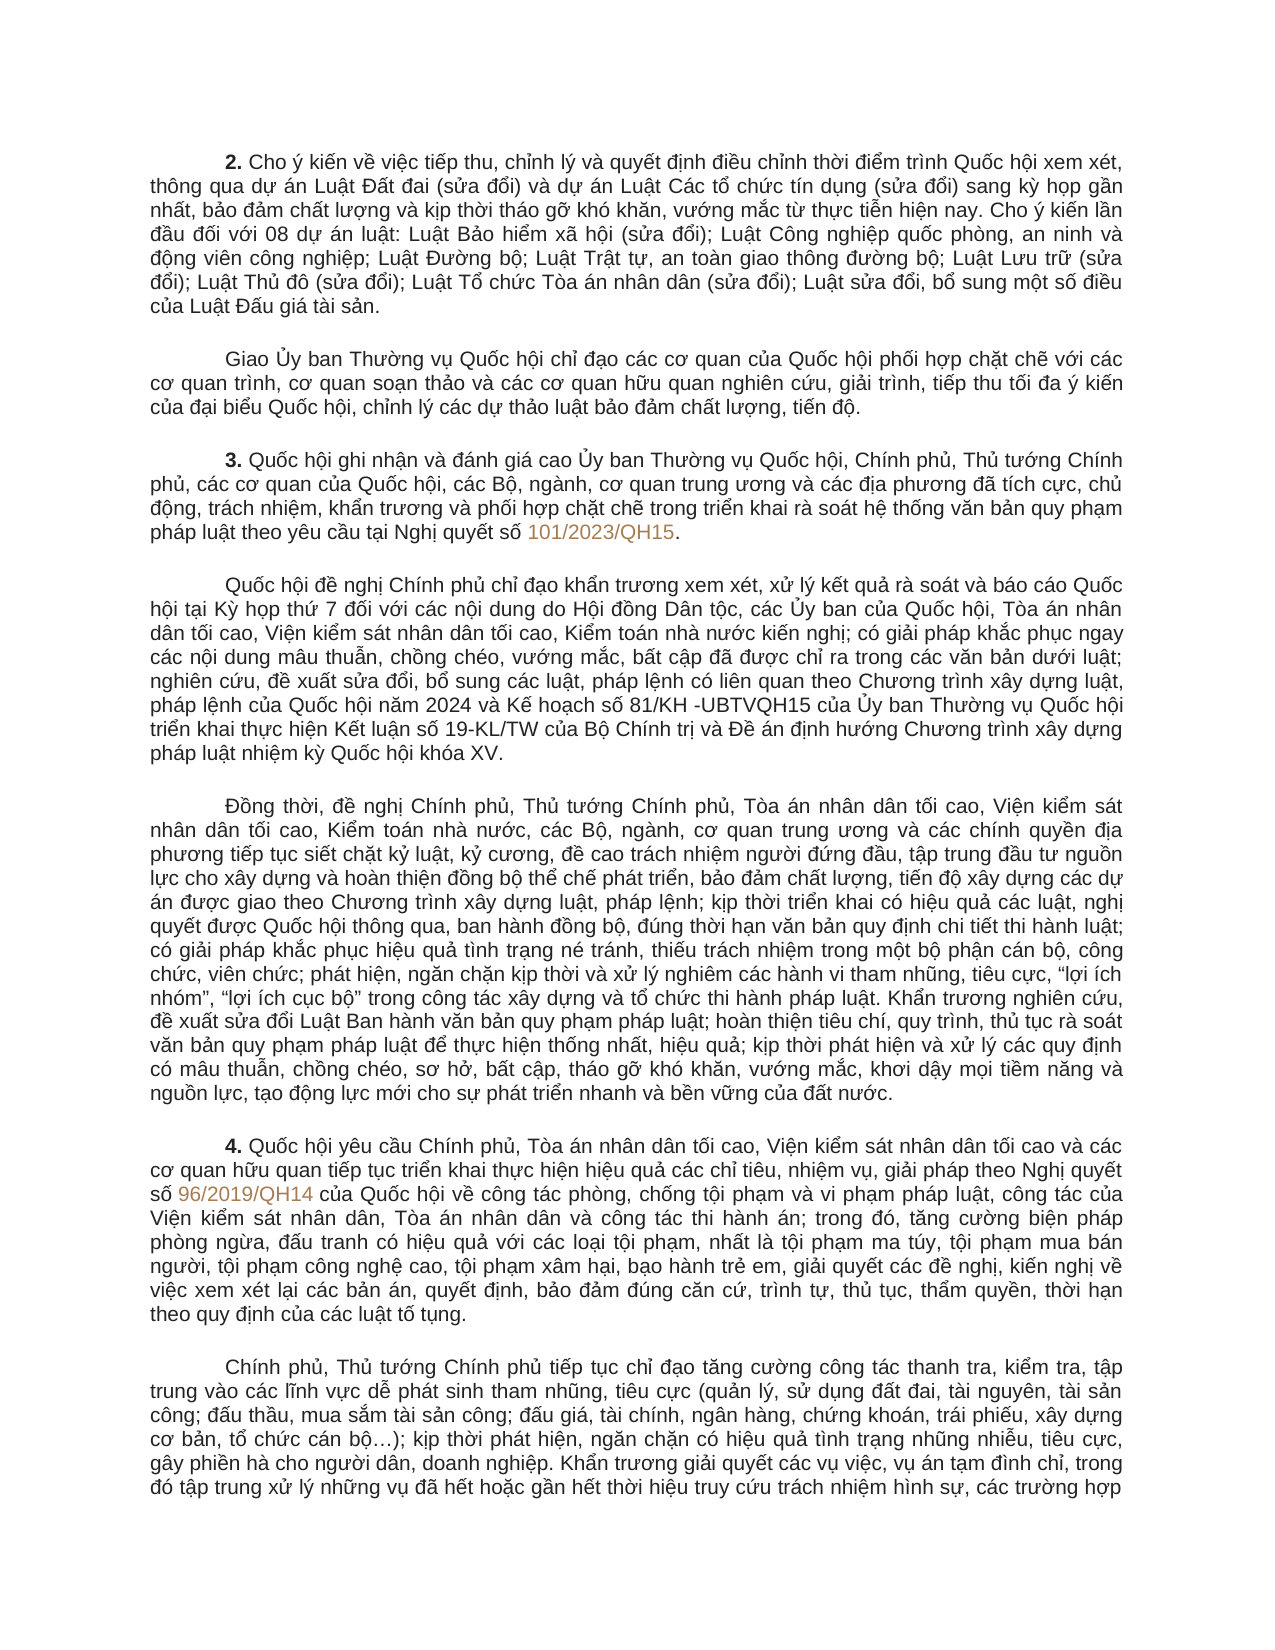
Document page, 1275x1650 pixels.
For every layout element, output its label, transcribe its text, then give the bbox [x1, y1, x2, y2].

text Đồng thời, đề nghị Chính phủ, Thủ tướng Chính phủ, Tòa án nhân dân tối cao, Viện kiểm sát nhân dân tối cao, Kiểm toán nhà nước, các Bộ, ngành, cơ quan trung ương và các chính quyền địa phương tiếp tục siết chặt kỷ luật, kỷ cương, đề cao trách nhiệm người đứng đầu, tập trung đầu tư nguồn lực cho xây dựng và hoàn thiện đồng bộ thể chế phát triển, bảo đảm chất lượng, tiến độ xây dựng các dự án được giao theo Chương trình xây dựng luật, pháp lệnh; kịp thời triển khai có hiệu quả các luật, nghị quyết được Quốc hội thông qua, ban hành đồng bộ, đúng thời hạn văn bản quy định chi tiết thi hành luật; có giải pháp khắc phục hiệu quả tình trạng né tránh, thiếu trách nhiệm trong một bộ phận cán bộ, công chức, viên chức; phát hiện, ngăn chặn kịp thời và xử lý nghiêm các hành vi tham nhũng, tiêu cực, “lợi ích nhóm”, “lợi ích cục bộ” trong công tác xây dựng và tổ chức thi hành pháp luật. Khẩn trương nghiên cứu, đề xuất sửa đổi Luật Ban hành văn bản quy phạm pháp luật; hoàn thiện tiêu chí, quy trình, thủ tục rà soát văn bản quy phạm pháp luật để thực hiện thống nhất, hiệu quả; kịp thời phát hiện và xử lý các quy định có mâu thuẫn, chồng chéo, sơ hở, bất cập, tháo gỡ khó khăn, vướng mắc, khơi dậy mọi tiềm năng và nguồn lực, tạo động lực mới cho sự phát triển nhanh và bền vững của đất nước. [150, 794, 1125, 1105]
text Giao Ủy ban Thường vụ Quốc hội chỉ đạo các cơ quan của Quốc hội phối hợp chặt chẽ với các cơ quan trình, cơ quan soạn thảo và các cơ quan hữu quan nghiên cứu, giải trình, tiếp thu tối đa ý kiến của đại biểu Quốc hội, chỉnh lý các dự thảo luật bảo đảm chất lượng, tiến độ. [150, 347, 1125, 419]
text 2. Cho ý kiến về việc tiếp thu, chỉnh lý và quyết định điều chỉnh thời điểm trình Quốc hội xem xét, thông qua dự án Luật Đất đai (sửa đổi) và dự án Luật Các tổ chức tín dụng (sửa đổi) sang kỳ họp gần nhất, bảo đảm chất lượng và kịp thời tháo gỡ khó khăn, vướng mắc từ thực tiễn hiện nay. Cho ý kiến lần đầu đối với 08 dự án luật: Luật Bảo hiểm xã hội (sửa đổi); Luật Công nghiệp quốc phòng, an ninh và động viên công nghiệp; Luật Đường bộ; Luật Trật tự, an toàn giao thông đường bộ; Luật Lưu trữ (sửa đổi); Luật Thủ đô (sửa đổi); Luật Tổ chức Tòa án nhân dân (sửa đổi); Luật sửa đổi, bổ sung một số điều của Luật Đấu giá tài sản. [150, 150, 1125, 318]
text Quốc hội đề nghị Chính phủ chỉ đạo khẩn trương xem xét, xử lý kết quả rà soát và báo cáo Quốc hội tại Kỳ họp thứ 7 đối với các nội dung do Hội đồng Dân tộc, các Ủy ban của Quốc hội, Tòa án nhân dân tối cao, Viện kiểm sát nhân dân tối cao, Kiểm toán nhà nước kiến nghị; có giải pháp khắc phục ngay các nội dung mâu thuẫn, chồng chéo, vướng mắc, bất cập đã được chỉ ra trong các văn bản dưới luật; nghiên cứu, đề xuất sửa đổi, bổ sung các luật, pháp lệnh có liên quan theo Chương trình xây dựng luật, pháp lệnh của Quốc hội năm 2024 và Kế hoạch số 81/KH -UBTVQH15 của Ủy ban Thường vụ Quốc hội triển khai thực hiện Kết luận số 19-KL/TW của Bộ Chính trị và Đề án định hướng Chương trình xây dựng pháp luật nhiệm kỳ Quốc hội khóa XV. [150, 573, 1125, 764]
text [150, 1355, 1125, 1499]
text 3. Quốc hội ghi nhận và đánh giá cao Ủy ban Thường vụ Quốc hội, Chính phủ, Thủ tướng Chính phủ, các cơ quan của Quốc hội, các Bộ, ngành, cơ quan trung ương và các địa phương đã tích cực, chủ động, trách nhiệm, khẩn trương và phối hợp chặt chẽ trong triển khai rà soát hệ thống văn bản quy phạm pháp luật theo yêu cầu tại Nghị quyết số 101/2023/QH15. [150, 448, 1125, 544]
text 4. Quốc hội yêu cầu Chính phủ, Tòa án nhân dân tối cao, Viện kiểm sát nhân dân tối cao và các cơ quan hữu quan tiếp tục triển khai thực hiện hiệu quả các chỉ tiêu, nhiệm vụ, giải pháp theo Nghị quyết số 96/2019/QH14 của Quốc hội về công tác phòng, chống tội phạm và vi phạm pháp luật, công tác của Viện kiểm sát nhân dân, Tòa án nhân dân và công tác thi hành án; trong đó, tăng cường biện pháp phòng ngừa, đấu tranh có hiệu quả với các loại tội phạm, nhất là tội phạm ma túy, tội phạm mua bán người, tội phạm công nghệ cao, tội phạm xâm hại, bạo hành trẻ em, giải quyết các đề nghị, kiến nghị về việc xem xét lại các bản án, quyết định, bảo đảm đúng căn cứ, trình tự, thủ tục, thẩm quyền, thời hạn theo quy định của các luật tố tụng. [150, 1134, 1125, 1326]
